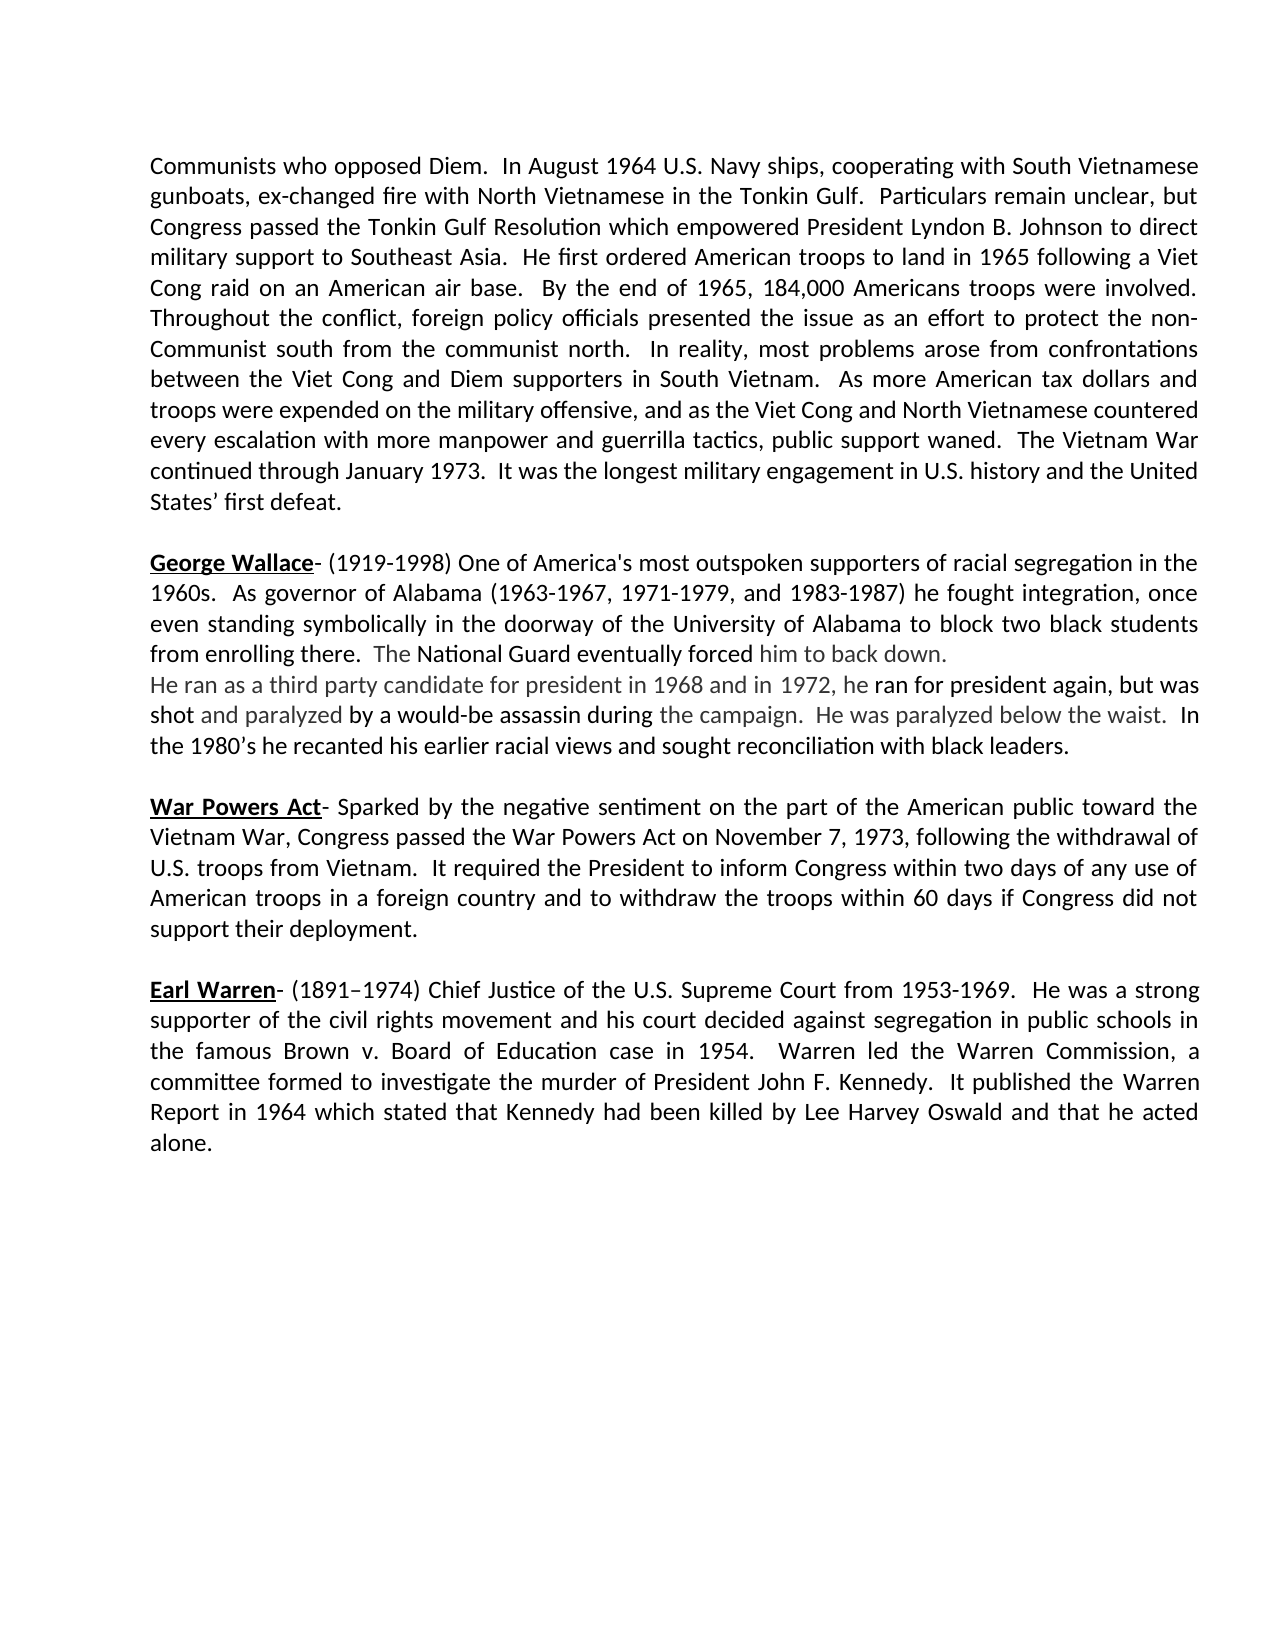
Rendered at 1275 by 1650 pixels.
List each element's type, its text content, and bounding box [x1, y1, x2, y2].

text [150, 150, 1200, 516]
text George Wallace- (1919-1998) One of America's most outspoken supporters of racial segregation in the 1960s. As governor of Alabama (1963-1967, 1971-1979, and 1983-1987) he fought integration, once even standing symbolically in the doorway of the University of Alabama to block two black students from enrolling there. The National Guard eventually forced him to back down. [150, 547, 1200, 669]
text He ran as a third party candidate for president in 1968 and in 1972, he ran for president again, but was shot and paralyzed by a would-be assassin during the campaign. He was paralyzed below the waist. In the 1980’s he recanted his earlier racial views and sought reconciliation with black leaders. [150, 669, 1200, 760]
text Earl Warren- (1891–1974) Chief Justice of the U.S. Supreme Court from 1953-1969. He was a strong supporter of the civil rights movement and his court decided against segregation in public schools in the famous Brown v. Board of Education case in 1954. Warren led the Warren Commission, a committee formed to investigate the murder of President John F. Kennedy. It published the Warren Report in 1964 which stated that Kennedy had been killed by Lee Harvey Oswald and that he acted alone. [150, 974, 1200, 1157]
text War Powers Act- Sparked by the negative sentiment on the part of the American public toward the Vietnam War, Congress passed the War Powers Act on November 7, 1973, following the withdrawal of U.S. troops from Vietnam. It required the President to inform Congress within two days of any use of American troops in a foreign country and to withdraw the troops within 60 days if Congress did not support their deployment. [150, 791, 1200, 943]
